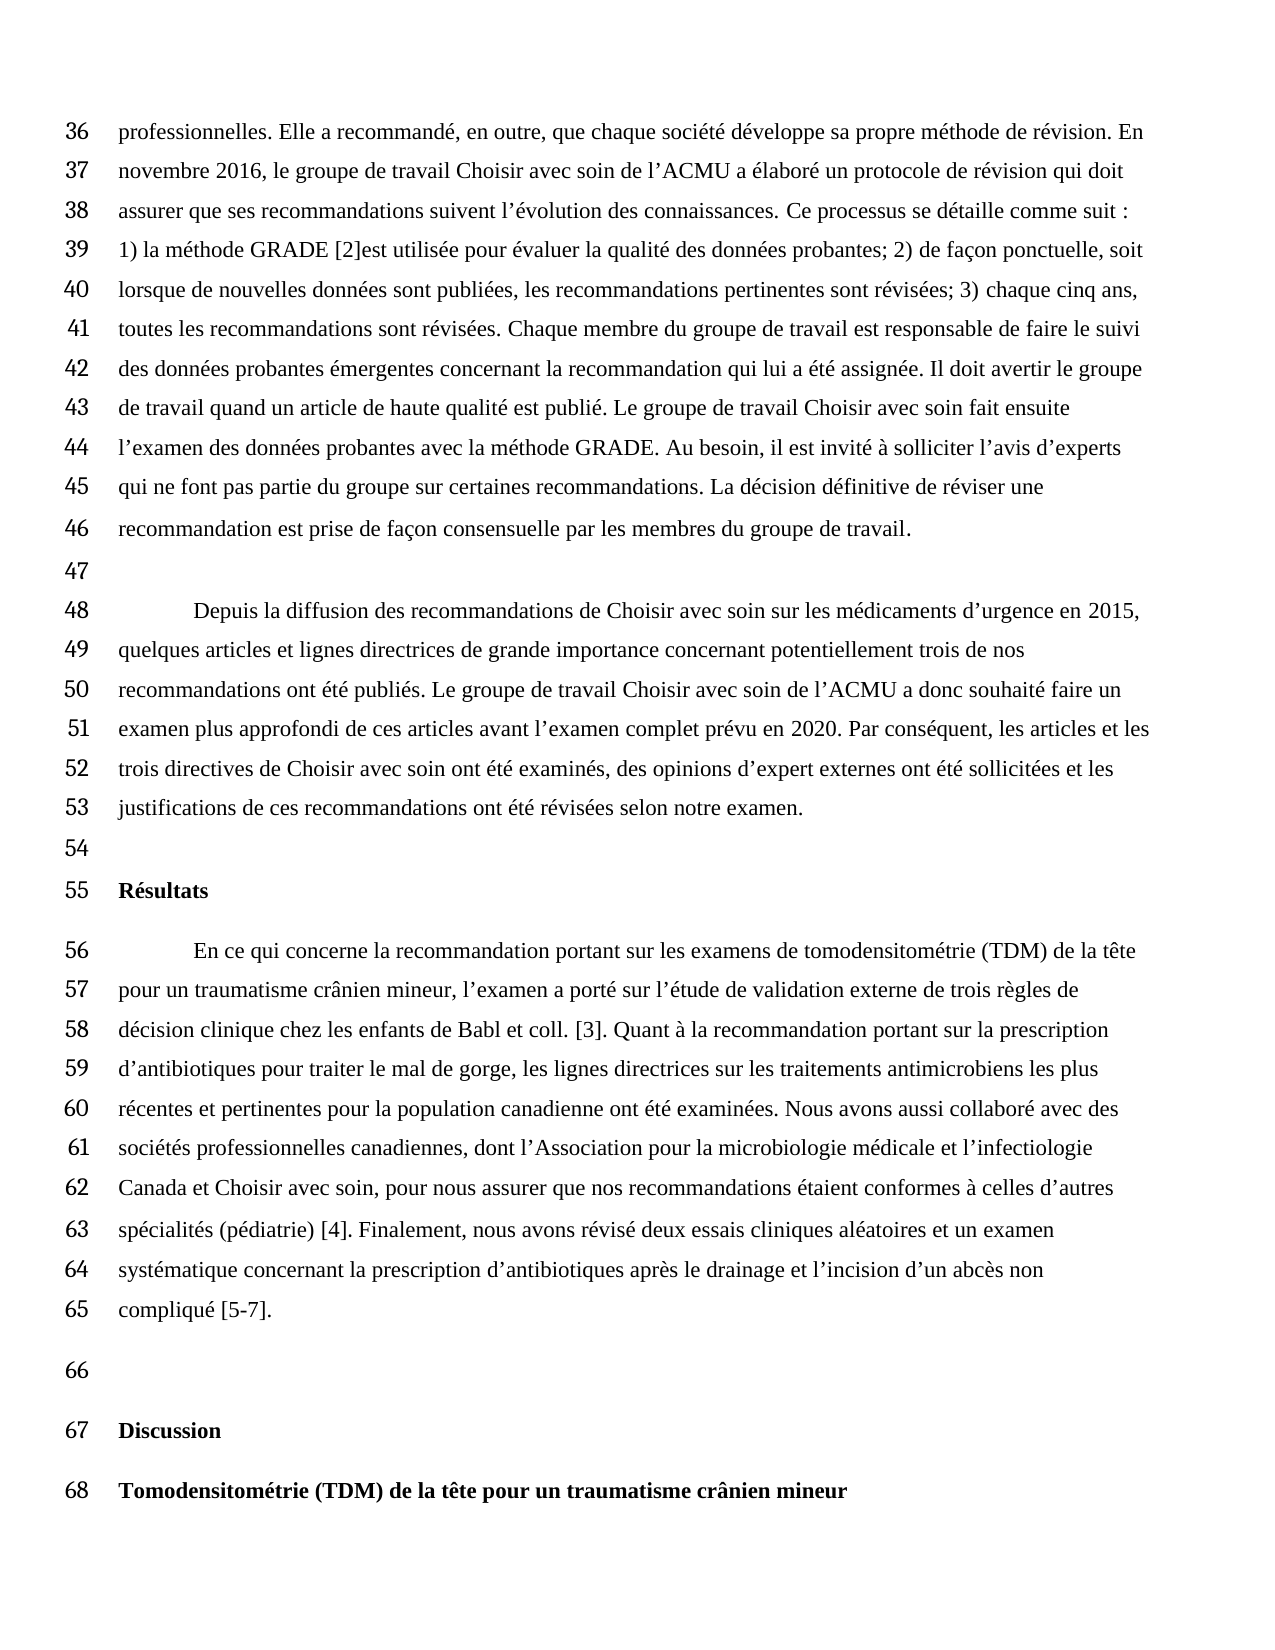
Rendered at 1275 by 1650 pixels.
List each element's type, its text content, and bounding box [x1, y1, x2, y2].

text En ce qui concerne la recommandation portant sur les examens de tomodensitométrie (TDM) de la tête pour un traumatisme crânien mineur, l’examen a porté sur l’étude de validation externe de trois règles de décision clinique chez les enfants de Babl et coll. [3]. Quant à la recommandation portant sur la prescription d’antibiotiques pour traiter le mal de gorge, les lignes directrices sur les traitements antimicrobiens les plus récentes et pertinentes pour la population canadienne ont été examinées. Nous avons aussi collaboré avec des sociétés professionnelles canadiennes, dont l’Association pour la microbiologie médicale et l’infectiologie Canada et Choisir avec soin, pour nous assurer que nos recommandations étaient conformes à celles d’autres spécialités (pédiatrie) [4]. Finalement, nous avons révisé deux essais cliniques aléatoires et un examen systématique concernant la prescription d’antibiotiques après le drainage et l’incision d’un abcès non compliqué [5-7]. [118, 937, 1157, 1322]
text Discussion [118, 1417, 1157, 1443]
text Depuis la diffusion des recommandations de Choisir avec soin sur les médicaments d’urgence en 2015, quelques articles et lignes directrices de grande importance concernant potentiellement trois de nos recommandations ont été publiés. Le groupe de travail Choisir avec soin de l’ACMU a donc souhaité faire un examen plus approfondi de ces articles avant l’examen complet prévu en 2020. Par conséquent, les articles et les trois directives de Choisir avec soin ont été examinés, des opinions d’expert externes ont été sollicitées et les justifications de ces recommandations ont été révisées selon notre examen. [118, 597, 1157, 821]
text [118, 118, 1157, 543]
text Résultats [118, 877, 1157, 903]
text Tomodensitométrie (TDM) de la tête pour un traumatisme crânien mineur [118, 1477, 1157, 1503]
